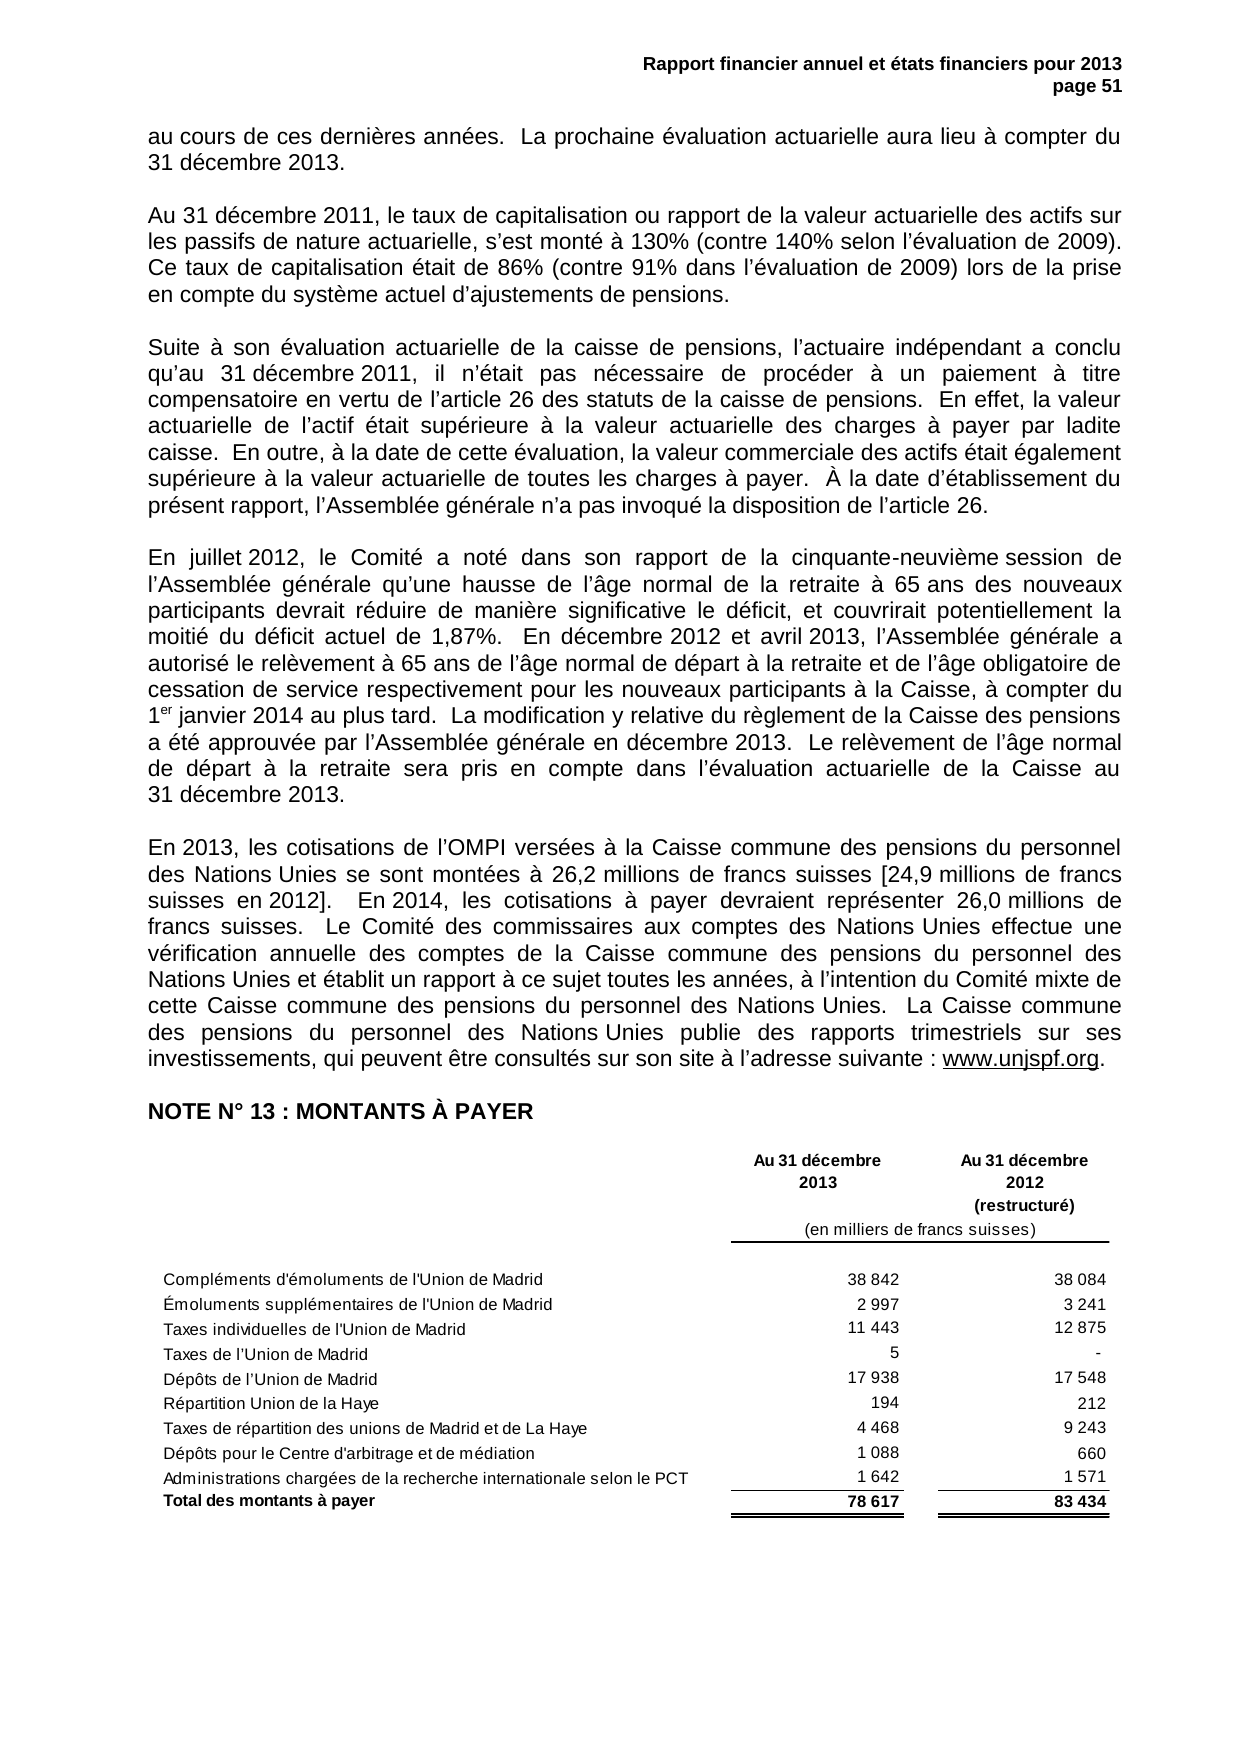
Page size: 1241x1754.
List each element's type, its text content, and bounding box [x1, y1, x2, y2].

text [148, 123, 1122, 175]
text Suite à son évaluation actuarielle de la caisse de pensions, l’actuaire indépendant a conclu qu’au 31 décembre 2011, il n’était pas nécessaire de procéder à un paiement à titre compensatoire en vertu de l’article 26 des statuts de la caisse de pensions. En effet, la valeur actuarielle de l’actif était supérieure à la valeur actuarielle des charges à payer par ladite caisse. En outre, à la date de cette évaluation, la valeur commerciale des actifs était également supérieure à la valeur actuarielle de toutes les charges à payer. À la date d’établissement du présent rapport, l’Assemblée générale n’a pas invoqué la disposition de l’article 26. [148, 333, 1122, 518]
text En 2013, les cotisations de l’OMPI versées à la Caisse commune des pensions du personnel des Nations Unies se sont montées à 26,2 millions de francs suisses [24,9 millions de francs suisses en 2012]. En 2014, les cotisations à payer devraient représenter 26,0 millions de francs suisses. Le Comité des commissaires aux comptes des Nations Unies effectue une vérification annuelle des comptes de la Caisse commune des pensions du personnel des Nations Unies et établit un rapport à ce sujet toutes les années, à l’intention du Comité mixte de cette Caisse commune des pensions du personnel des Nations Unies. La Caisse commune des pensions du personnel des Nations Unies publie des rapports trimestriels sur ses investissements, qui peuvent être consultés sur son site à l’adresse suivante : www.unjspf.org. [148, 834, 1122, 1071]
subtitle Note n° 13 : Montants à payer [148, 1098, 1122, 1124]
text Au 31 décembre 2011, le taux de capitalisation ou rapport de la valeur actuarielle des actifs sur les passifs de nature actuarielle, s’est monté à 130% (contre 140% selon l’évaluation de 2009). Ce taux de capitalisation était de 86% (contre 91% dans l’évaluation de 2009) lors de la prise en compte du système actuel d’ajustements de pensions. [148, 202, 1122, 307]
text En juillet 2012, le Comité a noté dans son rapport de la cinquante-neuvième session de l’Assemblée générale qu’une hausse de l’âge normal de la retraite à 65 ans des nouveaux participants devrait réduire de manière significative le déficit, et couvrirait potentiellement la moitié du déficit actuel de 1,87%. En décembre 2012 et avril 2013, l’Assemblée générale a autorisé le relèvement à 65 ans de l’âge normal de départ à la retraite et de l’âge obligatoire de cessation de service respectivement pour les nouveaux participants à la Caisse, à compter du 1er janvier 2014 au plus tard. La modification y relative du règlement de la Caisse des pensions a été approuvée par l’Assemblée générale en décembre 2013. Le relèvement de l’âge normal de départ à la retraite sera pris en compte dans l’évaluation actuarielle de la Caisse au 31 décembre 2013. [148, 544, 1122, 808]
